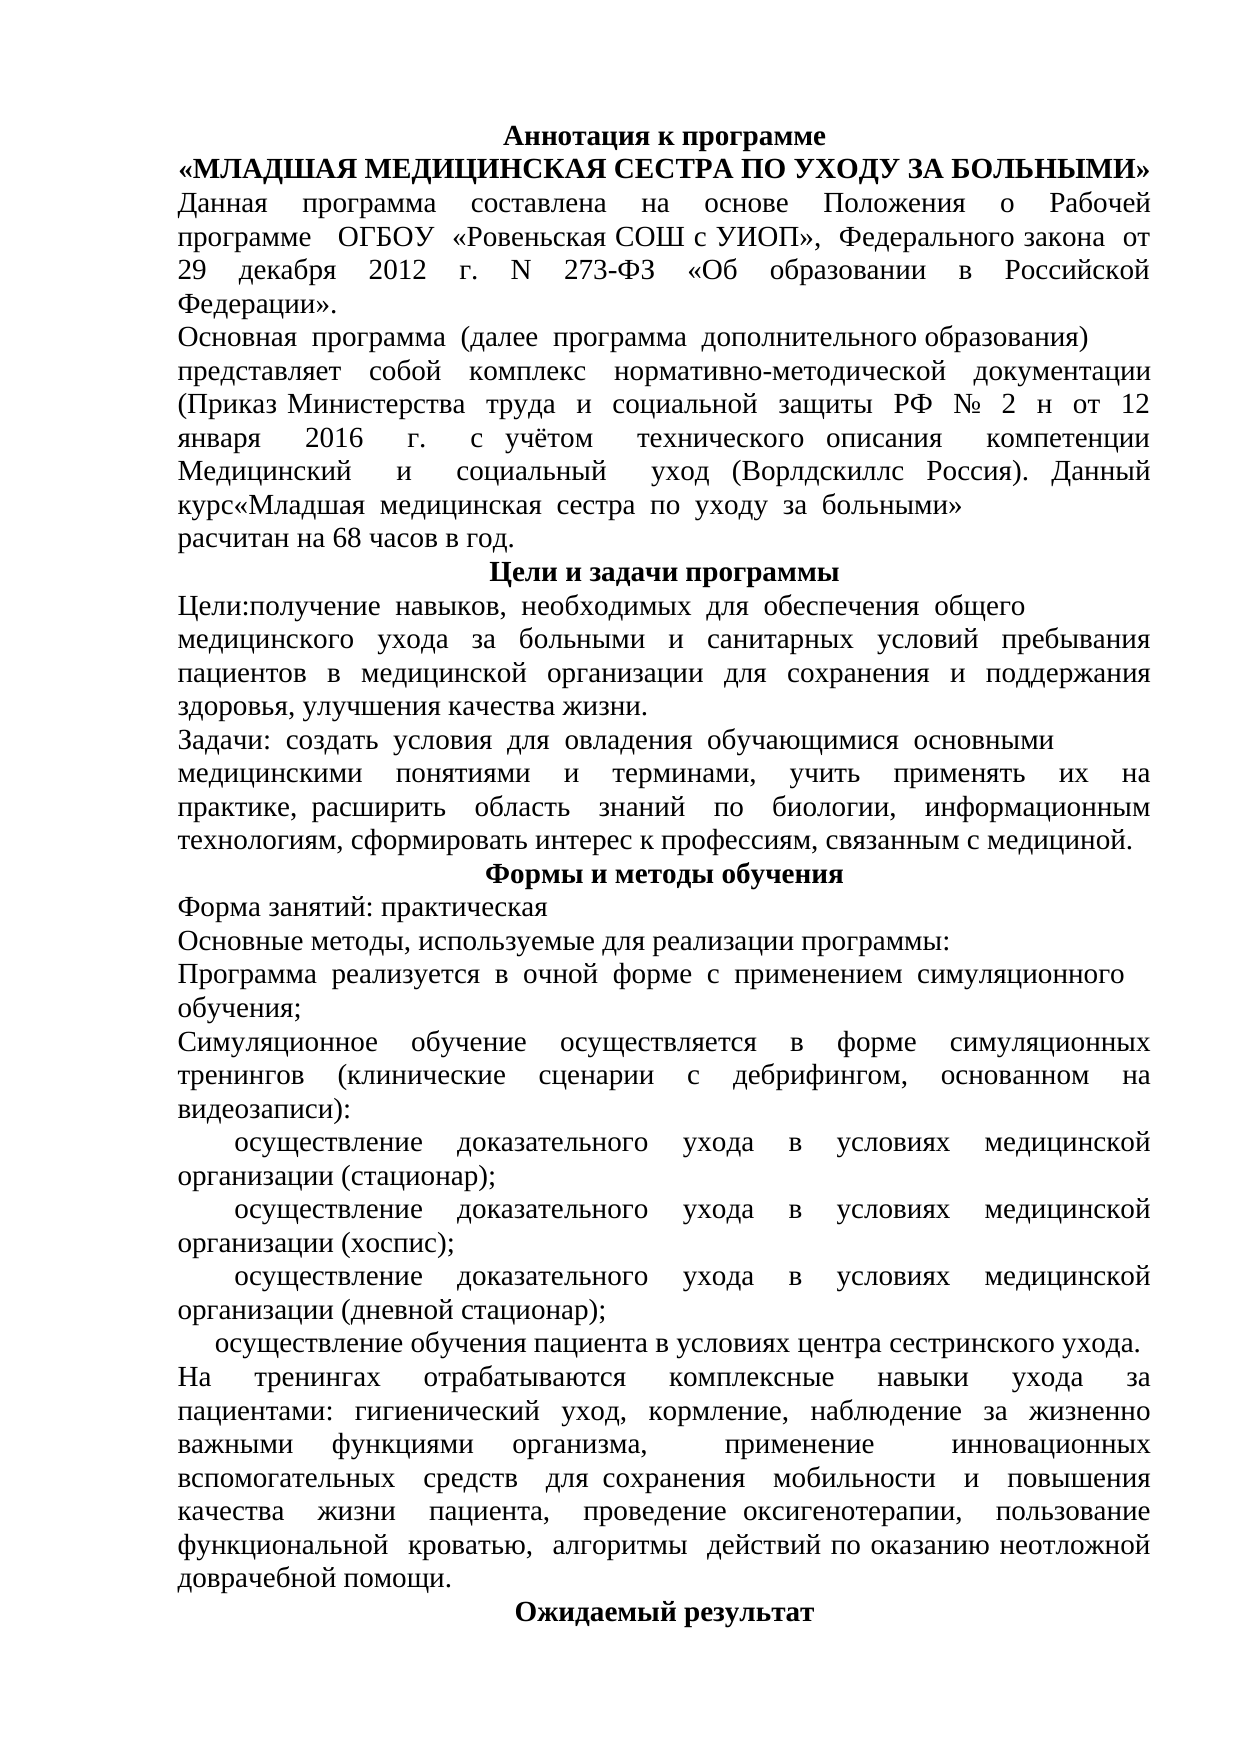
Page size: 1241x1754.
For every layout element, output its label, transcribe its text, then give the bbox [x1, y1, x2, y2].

text  осуществление доказательного ухода в условиях медицинской организации (дневной стационар); [177, 1258, 1152, 1326]
text На тренингах отрабатываются комплексные навыки ухода за пациентами: гигиенический уход, кормление, наблюдение за жизненно важными функциями организма, применение инновационных вспомогательных средств для сохранения мобильности и повышения качества жизни пациента, проведение оксигенотерапии, пользование функциональной кроватью, алгоритмы действий по оказанию неотложной доврачебной помощи. [177, 1359, 1152, 1594]
text «МЛАДШАЯ МЕДИЦИНСКАЯ СЕСТРА ПО УХОДУ ЗА БОЛЬНЫМИ» [177, 152, 1152, 185]
text Аннотация к программе [177, 118, 1152, 152]
text Программа реализуется в очной форме с применением симуляционного [177, 957, 1152, 990]
text медицинскими понятиями и терминами, учить применять их на практике, расширить область знаний по биологии, информационным технологиям, сформировать интерес к профессиям, связанным с медициной. [177, 755, 1152, 856]
text Ожидаемый результат [177, 1594, 1152, 1627]
text обучения; [177, 990, 1152, 1024]
text Основные методы, используемые для реализации программы: [177, 923, 1152, 957]
text  осуществление обучения пациента в условиях центра сестринского ухода. [177, 1326, 1152, 1359]
text Данная программа составлена на основе Положения о Рабочей программе ОГБОУ «Ровеньская СОШ с УИОП», Федерального закона от 29 декабря 2012 г. N 273-ФЗ «Об образовании в Российской Федерации». [177, 185, 1152, 319]
text  осуществление доказательного ухода в условиях медицинской организации (хоспис); [177, 1191, 1152, 1258]
text Задачи: создать условия для овладения обучающимися основными [177, 722, 1152, 755]
text медицинского ухода за больными и санитарных условий пребывания пациентов в медицинской организации для сохранения и поддержания здоровья, улучшения качества жизни. [177, 621, 1152, 722]
text представляет собой комплекс нормативно-методической документации (Приказ Министерства труда и социальной защиты РФ № 2 н от 12 января 2016 г. с учётом технического описания компетенции Медицинский и социальный уход (Ворлдскиллс Россия). Данный курс«Младшая медицинская сестра по уходу за больными» [177, 353, 1152, 521]
text Цели и задачи программы [177, 554, 1152, 588]
text Симуляционное обучение осуществляется в форме симуляционных тренингов (клинические сценарии с дебрифингом, основанном на видеозаписи): [177, 1024, 1152, 1124]
text Цели:получение навыков, необходимых для обеспечения общего [177, 588, 1152, 621]
text Формы и методы обучения [177, 856, 1152, 889]
text Форма занятий: практическая [177, 889, 1152, 923]
text  осуществление доказательного ухода в условиях медицинской организации (стационар); [177, 1124, 1152, 1191]
text расчитан на 68 часов в год. [177, 521, 1152, 554]
text Основная программа (далее программа дополнительного образования) [177, 319, 1152, 353]
